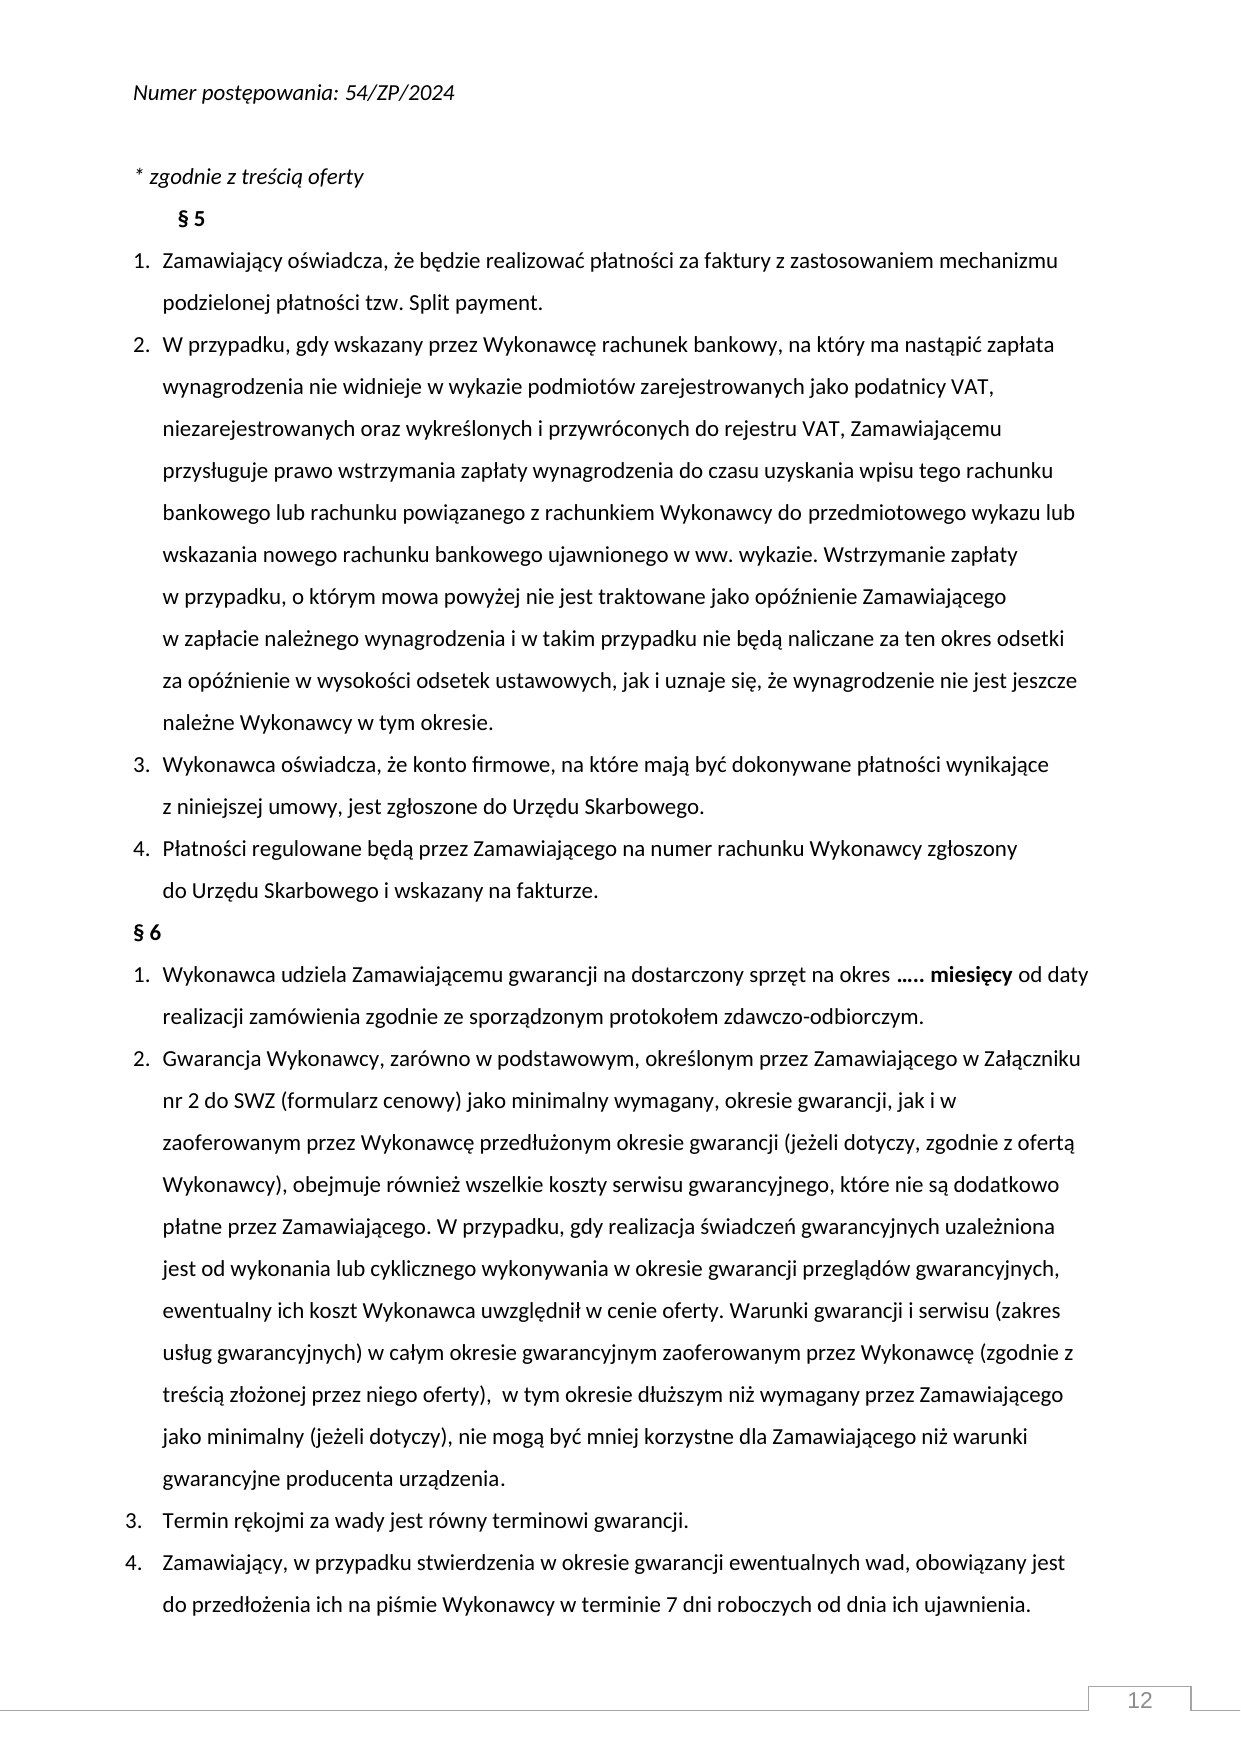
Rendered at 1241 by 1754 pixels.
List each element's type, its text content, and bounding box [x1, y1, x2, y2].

list Termin rękojmi za wady jest równy terminowi gwarancji. [125, 1506, 1090, 1534]
list Wykonawca oświadcza, że konto firmowe, na które mają być dokonywane płatności wynikające z niniejszej umowy, jest zgłoszone do Urzędu Skarbowego. [133, 750, 1090, 820]
list Zamawiający oświadcza, że będzie realizować płatności za faktury z zastosowaniem mechanizmu podzielonej płatności tzw. Split payment. [133, 246, 1090, 316]
text § 6 [133, 918, 1090, 946]
list W przypadku, gdy wskazany przez Wykonawcę rachunek bankowy, na który ma nastąpić zapłata wynagrodzenia nie widnieje w wykazie podmiotów zarejestrowanych jako podatnicy VAT, niezarejestrowanych oraz wykreślonych i przywróconych do rejestru VAT, Zamawiającemu przysługuje prawo wstrzymania zapłaty wynagrodzenia do czasu uzyskania wpisu tego rachunku bankowego lub rachunku powiązanego z rachunkiem Wykonawcy do przedmiotowego wykazu lub wskazania nowego rachunku bankowego ujawnionego w ww. wykazie. Wstrzymanie zapłaty w przypadku, o którym mowa powyżej nie jest traktowane jako opóźnienie Zamawiającego w zapłacie należnego wynagrodzenia i w takim przypadku nie będą naliczane za ten okres odsetki za opóźnienie w wysokości odsetek ustawowych, jak i uznaje się, że wynagrodzenie nie jest jeszcze należne Wykonawcy w tym okresie. [133, 330, 1090, 736]
list Gwarancja Wykonawcy, zarówno w podstawowym, określonym przez Zamawiającego w Załączniku nr 2 do SWZ (formularz cenowy) jako minimalny wymagany, okresie gwarancji, jak i w zaoferowanym przez Wykonawcę przedłużonym okresie gwarancji (jeżeli dotyczy, zgodnie z ofertą Wykonawcy), obejmuje również wszelkie koszty serwisu gwarancyjnego, które nie są dodatkowo płatne przez Zamawiającego. W przypadku, gdy realizacja świadczeń gwarancyjnych uzależniona jest od wykonania lub cyklicznego wykonywania w okresie gwarancji przeglądów gwarancyjnych, ewentualny ich koszt Wykonawca uwzględnił w cenie oferty. Warunki gwarancji i serwisu (zakres usług gwarancyjnych) w całym okresie gwarancyjnym zaoferowanym przez Wykonawcę (zgodnie z treścią złożonej przez niego oferty), w tym okresie dłuższym niż wymagany przez Zamawiającego jako minimalny (jeżeli dotyczy), nie mogą być mniej korzystne dla Zamawiającego niż warunki gwarancyjne producenta urządzenia. [133, 1044, 1090, 1492]
text § 5 [177, 204, 1090, 232]
list Płatności regulowane będą przez Zamawiającego na numer rachunku Wykonawcy zgłoszony do Urzędu Skarbowego i wskazany na fakturze. [133, 834, 1090, 904]
list Zamawiający, w przypadku stwierdzenia w okresie gwarancji ewentualnych wad, obowiązany jest do przedłożenia ich na piśmie Wykonawcy w terminie 7 dni roboczych od dnia ich ujawnienia. [125, 1548, 1090, 1618]
list Wykonawca udziela Zamawiającemu gwarancji na dostarczony sprzęt na okres ….. miesięcy od daty realizacji zamówienia zgodnie ze sporządzonym protokołem zdawczo-odbiorczym. [133, 960, 1090, 1030]
text * zgodnie z treścią oferty [133, 162, 1090, 191]
